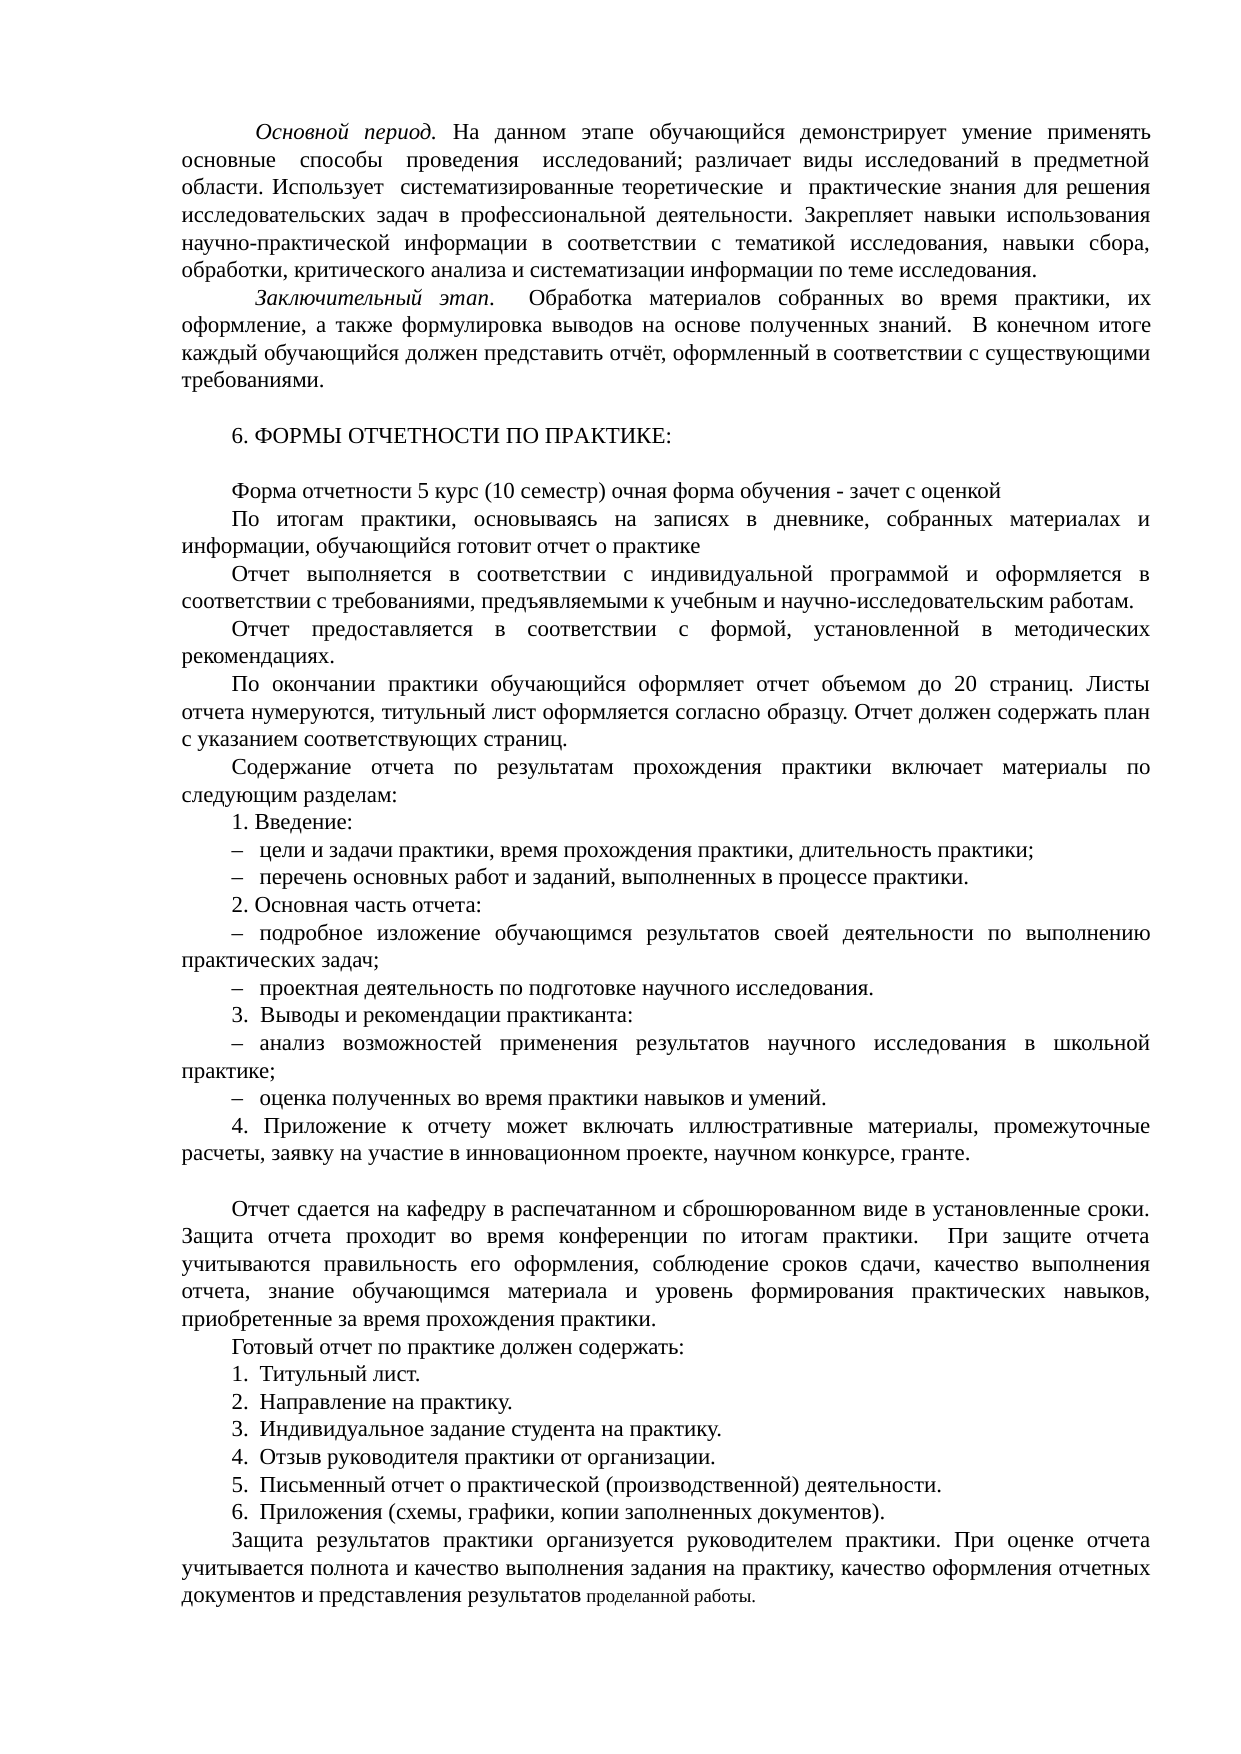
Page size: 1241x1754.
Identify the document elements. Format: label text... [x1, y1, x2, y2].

text 2. Основная часть отчета: [181, 891, 1152, 917]
text ‒ подробное изложение обучающимся результатов своей деятельности по выполнению практических задач; [181, 919, 1152, 973]
text ‒ анализ возможностей применения результатов научного исследования в школьной практике; [181, 1029, 1152, 1083]
text 6. Приложения (схемы, графики, копии заполненных документов). [181, 1498, 1152, 1525]
text 1. Титульный лист. [181, 1360, 1152, 1387]
text Основной период. На данном этапе обучающийся демонстрирует умение применять основные способы проведения исследований; различает виды исследований в предметной области. Использует систематизированные теоретические и практические знания для решения исследовательских задач в профессиональной деятельности. Закрепляет навыки использования научно-практической информации в соответствии с тематикой исследования, навыки сбора, обработки, критического анализа и систематизации информации по теме исследования. [181, 118, 1152, 282]
text 4. Отзыв руководителя практики от организации. [181, 1443, 1152, 1469]
text Готовый отчет по практике должен содержать: [181, 1333, 1152, 1359]
text Заключительный этап. Обработка материалов собранных во время практики, их оформление, а также формулировка выводов на основе полученных знаний. В конечном итоге каждый обучающийся должен представить отчёт, оформленный в соответствии с существующими требованиями. [181, 284, 1152, 393]
text По итогам практики, основываясь на записях в дневнике, собранных материалах и информации, обучающийся готовит отчет о практике [181, 504, 1152, 558]
text ‒ оценка полученных во время практики навыков и умений. [181, 1084, 1152, 1111]
text Форма отчетности 5 курс (10 семестр) очная форма обучения - зачет с оценкой [181, 477, 1152, 503]
text ‒ цели и задачи практики, время прохождения практики, длительность практики; [181, 836, 1152, 862]
text Отчет предоставляется в соответствии с формой, установленной в методических рекомендациях. [181, 615, 1152, 669]
text Отчет сдается на кафедру в распечатанном и сброшюрованном виде в установленные сроки. Защита отчета проходит во время конференции по итогам практики. При защите отчета учитываются правильность его оформления, соблюдение сроков сдачи, качество выполнения отчета, знание обучающимся материала и уровень формирования практических навыков, приобретенные за время прохождения практики. [181, 1195, 1152, 1331]
text 3. Выводы и рекомендации практиканта: [181, 1001, 1152, 1028]
text ‒ перечень основных работ и заданий, выполненных в процессе практики. [181, 863, 1152, 890]
text По окончании практики обучающийся оформляет отчет объемом до 20 страниц. Листы отчета нумеруются, титульный лист оформляется согласно образцу. Отчет должен содержать план с указанием соответствующих страниц. [181, 670, 1152, 752]
text 5. Письменный отчет о практической (производственной) деятельности. [181, 1471, 1152, 1497]
text 2. Направление на практику. [181, 1388, 1152, 1414]
text Отчет выполняется в соответствии с индивидуальной программой и оформляется в соответствии с требованиями, предъявляемыми к учебным и научно-исследовательским работам. [181, 560, 1152, 614]
text Содержание отчета по результатам прохождения практики включает материалы по следующим разделам: [181, 753, 1152, 807]
text ‒ проектная деятельность по подготовке научного исследования. [181, 974, 1152, 1000]
text 1. Введение: [181, 808, 1152, 834]
subtitle 6. ФОРМЫ ОТЧЕТНОСТИ ПО ПРАКТИКЕ: [181, 422, 1152, 448]
text 4. Приложение к отчету может включать иллюстративные материалы, промежуточные расчеты, заявку на участие в инновационном проекте, научном конкурсе, гранте. [181, 1112, 1152, 1166]
text Защита результатов практики организуется руководителем практики. При оценке отчета учитывается полнота и качество выполнения задания на практику, качество оформления отчетных документов и представления результатов проделанной работы. [181, 1526, 1152, 1607]
text 3. Индивидуальное задание студента на практику. [181, 1416, 1152, 1442]
